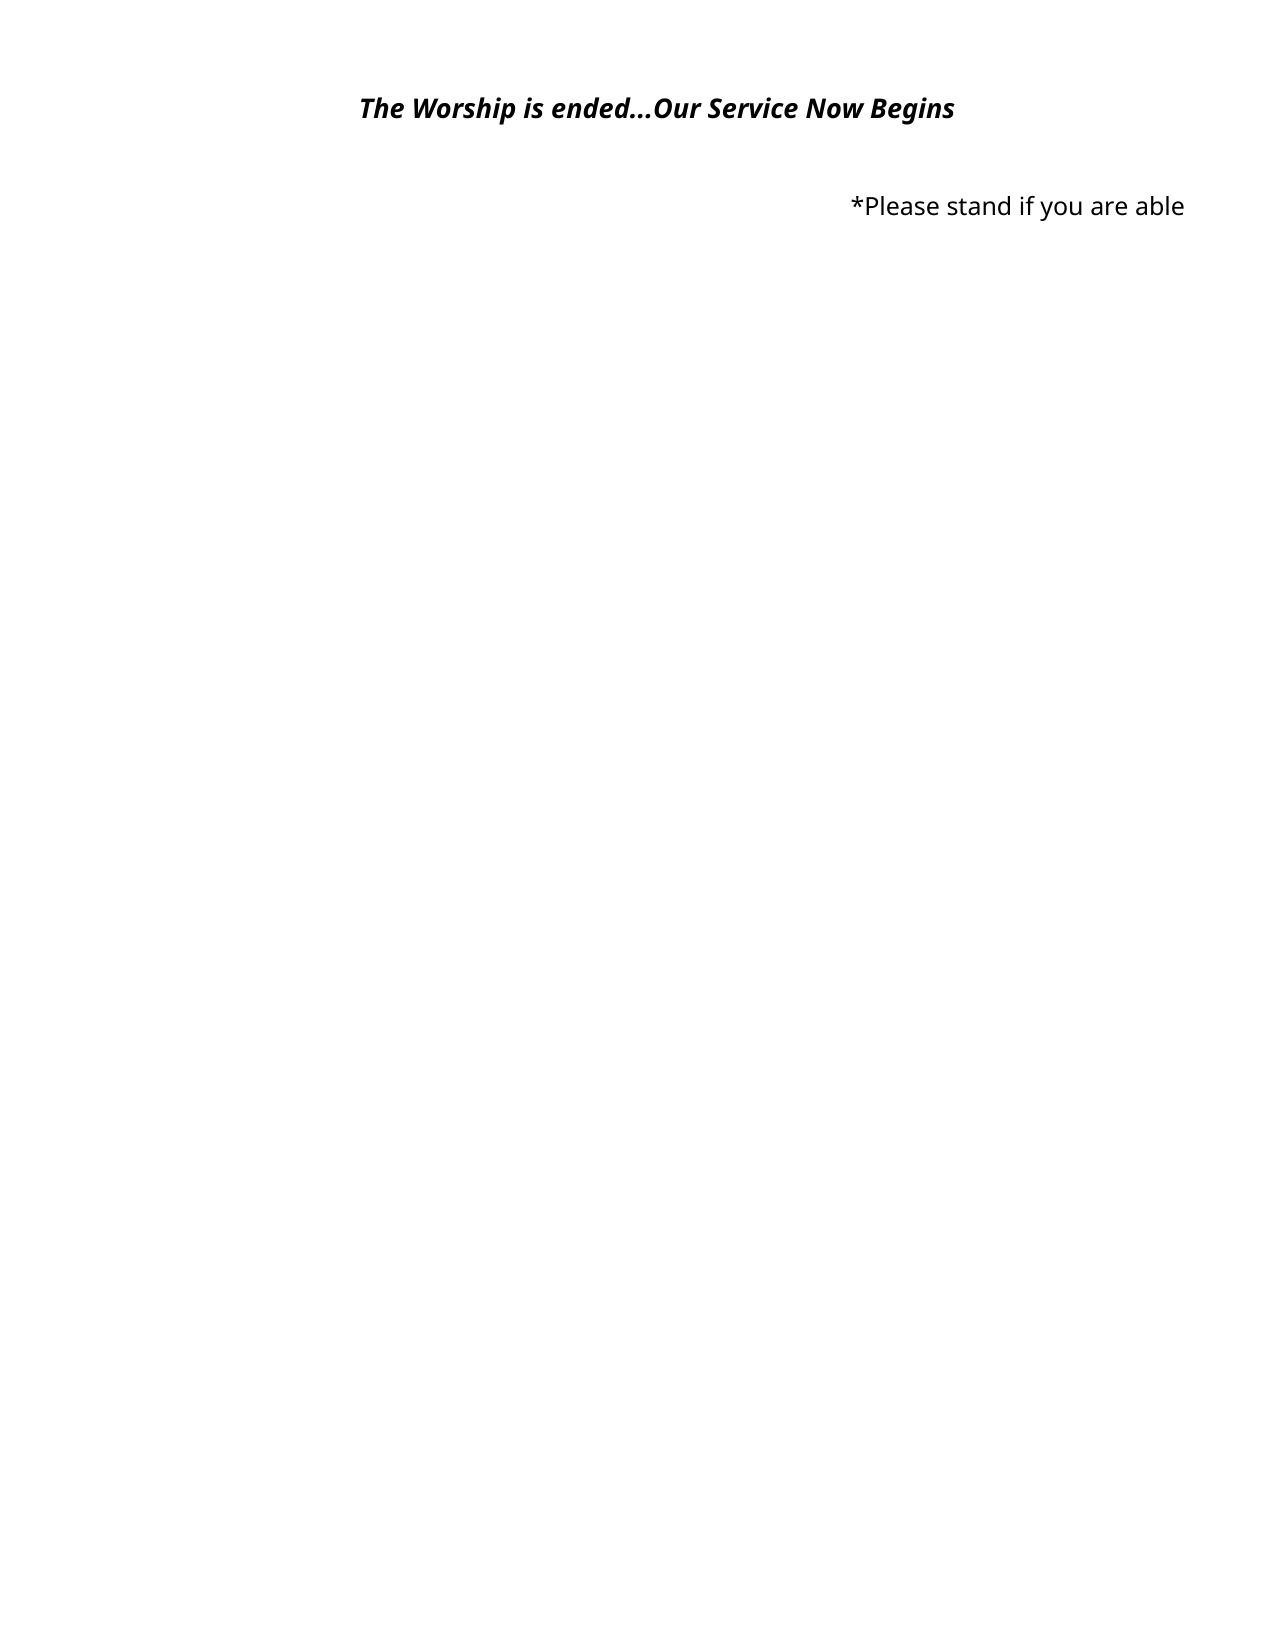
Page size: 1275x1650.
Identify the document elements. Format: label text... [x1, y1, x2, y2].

text The Worship is ended...Our Service Now Begins [90, 90, 1185, 127]
text *Please stand if you are able [90, 189, 1185, 223]
